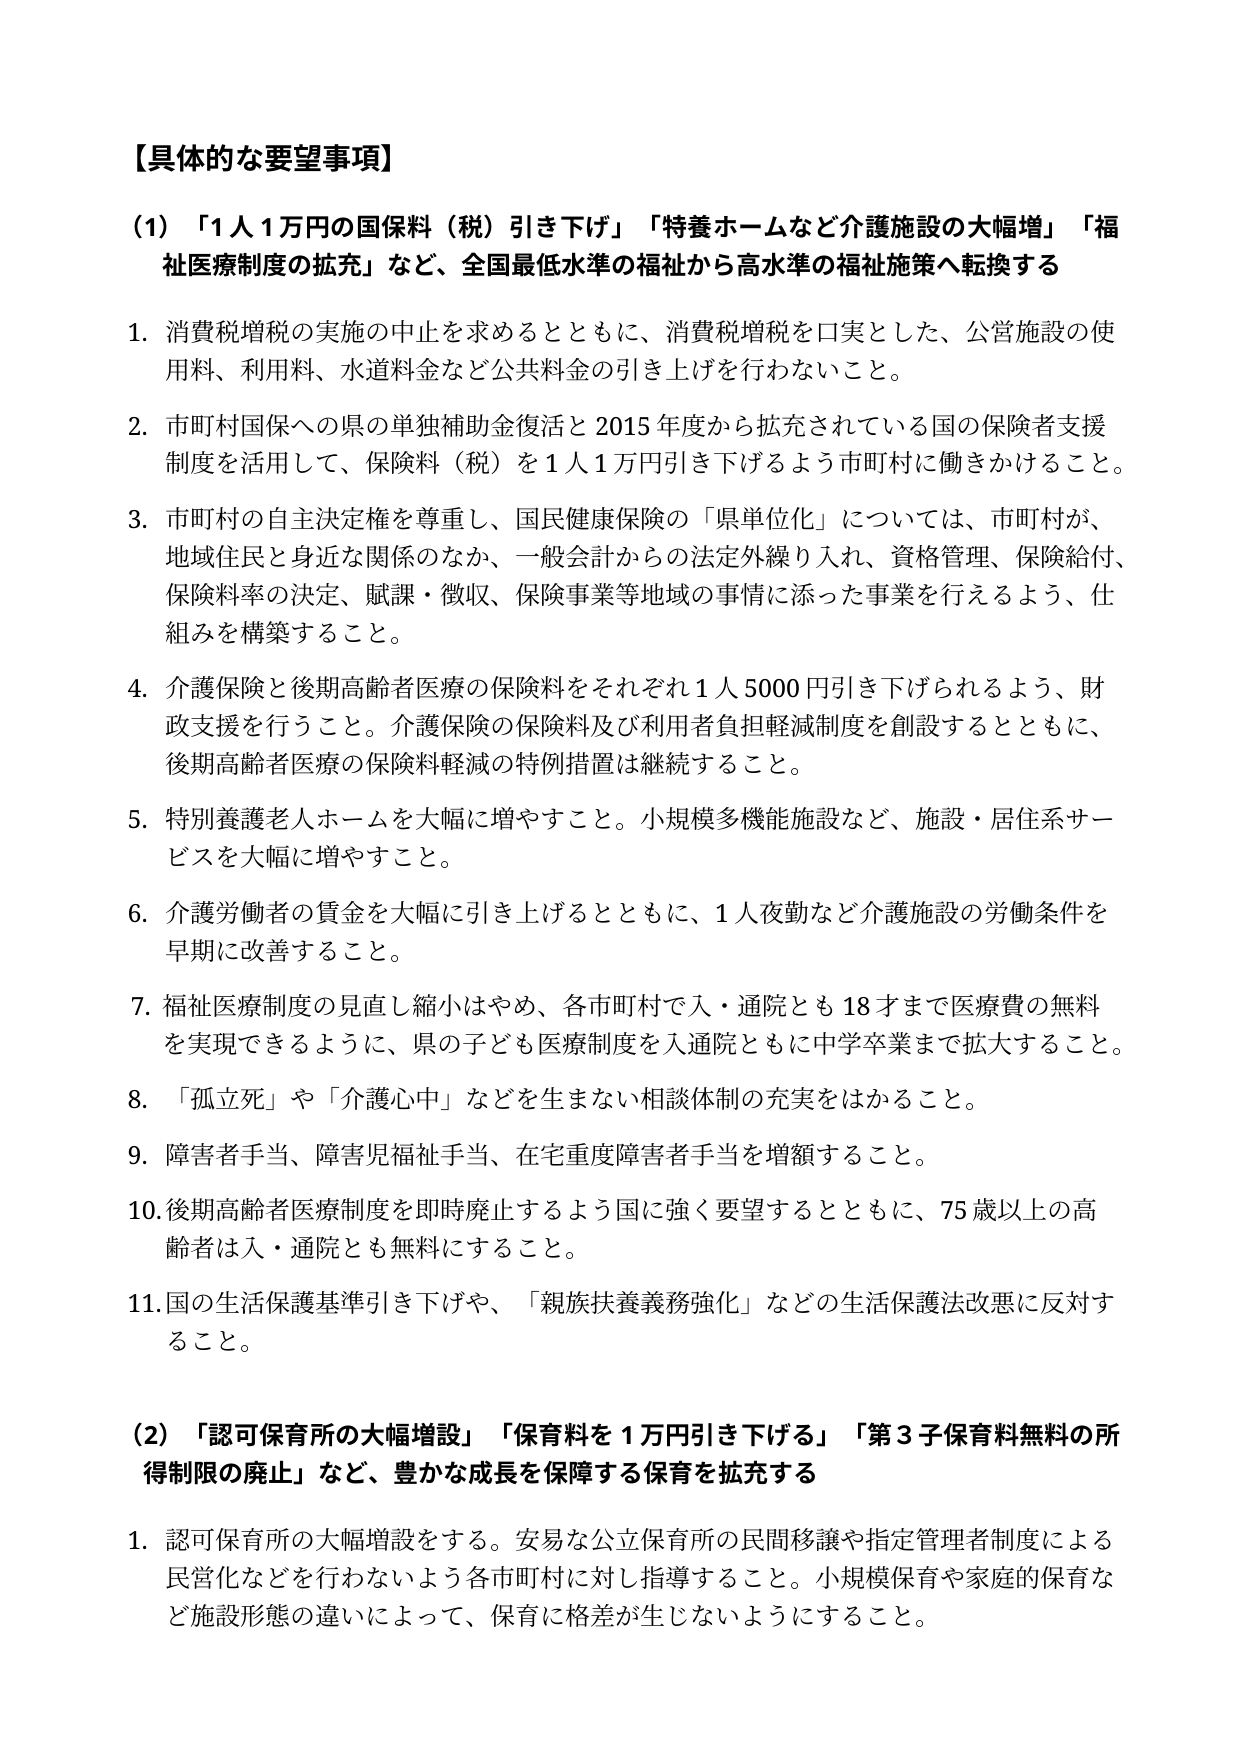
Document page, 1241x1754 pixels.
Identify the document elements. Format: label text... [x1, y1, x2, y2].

list 後期高齢者医療制度を即時廃止するよう国に強く要望するとともに、75歳以上の高齢者は入・通院とも無料にすること。 [128, 1190, 1122, 1266]
list 福祉医療制度の見直し縮小はやめ、各市町村で入・通院とも18才まで医療費の無料を実現できるように、県の子ども医療制度を入通院ともに中学卒業まで拡大すること。 [130, 986, 1122, 1062]
text （2）「認可保育所の大幅増設」「保育料を1万円引き下げる」「第３子保育料無料の所得制限の廃止」など、豊かな成長を保障する保育を拡充する [118, 1414, 1122, 1490]
list 市町村国保への県の単独補助金復活と2015年度から拡充されている国の保険者支援制度を活用して、保険料（税）を1人1万円引き下げるよう市町村に働きかけること。 [127, 405, 1122, 481]
list 障害者手当、障害児福祉手当、在宅重度障害者手当を増額すること。 [127, 1134, 1122, 1172]
list 介護保険と後期高齢者医療の保険料をそれぞれ1人5000円引き下げられるよう、財政支援を行うこと。介護保険の保険料及び利用者負担軽減制度を創設するとともに、後期高齢者医療の保険料軽減の特例措置は継続すること。 [127, 668, 1122, 782]
text 【具体的な要望事項】 [118, 119, 1122, 194]
list 「孤立死」や「介護心中」などを生まない相談体制の充実をはかること。 [127, 1079, 1122, 1117]
list 特別養護老人ホームを大幅に増やすこと。小規模多機能施設など、施設・居住系サービスを大幅に増やすこと。 [127, 799, 1122, 875]
text （1）「1人1万円の国保料（税）引き下げ」「特養ホームなど介護施設の大幅増」「福祉医療制度の拡充」など、全国最低水準の福祉から高水準の福祉施策へ転換する [118, 207, 1122, 283]
list 介護労働者の賃金を大幅に引き上げるとともに、1人夜勤など介護施設の労働条件を早期に改善すること。 [127, 892, 1122, 968]
list 市町村の自主決定権を尊重し、国民健康保険の「県単位化」については、市町村が、地域住民と身近な関係のなか、一般会計からの法定外繰り入れ、資格管理、保険給付、保険料率の決定、賦課・徴収、保険事業等地域の事情に添った事業を行えるよう、仕組みを構築すること。 [127, 499, 1122, 650]
list 認可保育所の大幅増設をする。安易な公立保育所の民間移譲や指定管理者制度による民営化などを行わないよう各市町村に対し指導すること。小規模保育や家庭的保育など施設形態の違いによって、保育に格差が生じないようにすること。 [127, 1519, 1122, 1633]
list 国の生活保護基準引き下げや、「親族扶養義務強化」などの生活保護法改悪に反対すること。 [127, 1283, 1122, 1359]
list 消費税増税の実施の中止を求めるとともに、消費税増税を口実とした、公営施設の使用料、利用料、水道料金など公共料金の引き上げを行わないこと。 [127, 312, 1122, 388]
